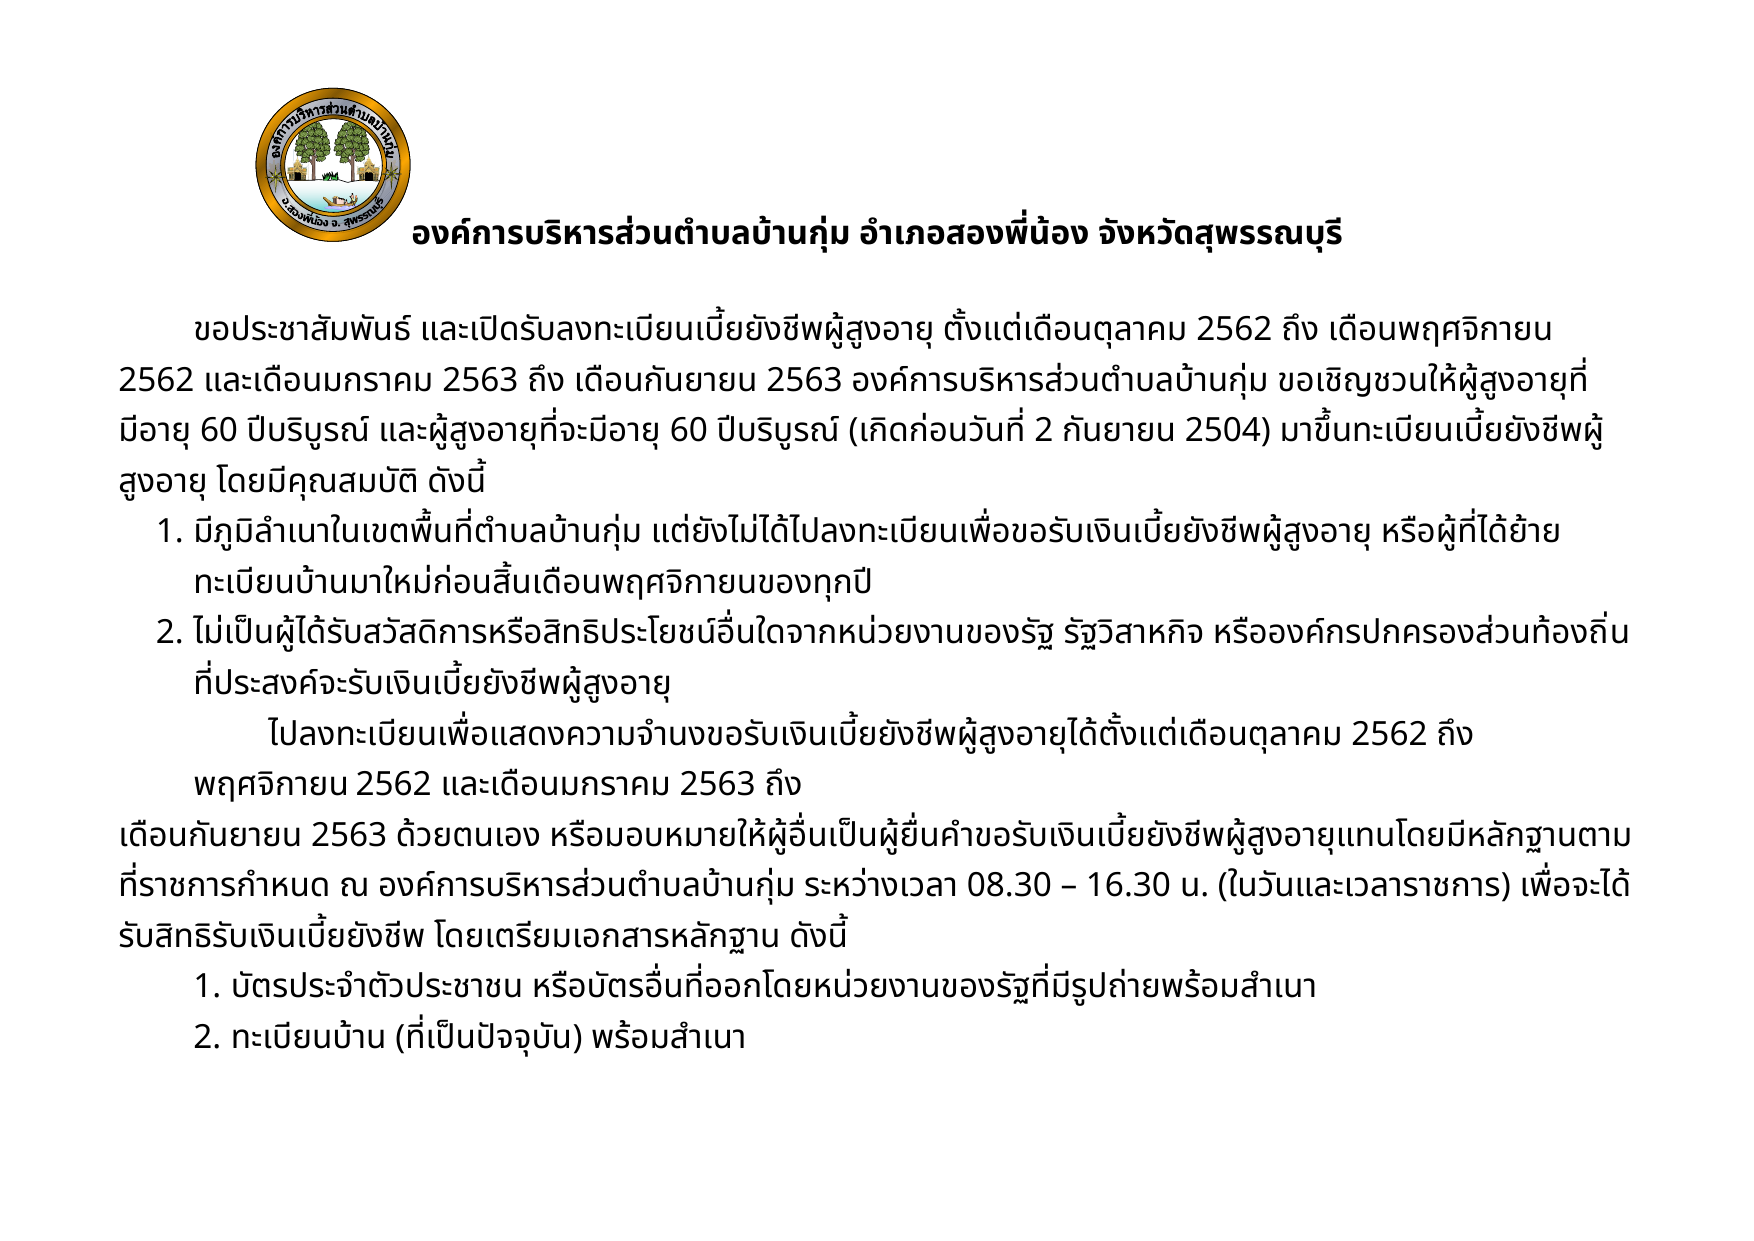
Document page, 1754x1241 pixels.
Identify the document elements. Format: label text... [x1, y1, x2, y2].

list บัตรประจำตัวประชาชน หรือบัตรอื่นที่ออกโดยหน่วยงานของรัฐที่มีรูปถ่ายพร้อมสำเนา [193, 962, 1636, 1013]
text เดือนกันยายน 2563 ด้วยตนเอง หรือมอบหมายให้ผู้อื่นเป็นผู้ยื่นคำขอรับเงินเบี้ยยังชีพผู้สูงอายุแทนโดยมีหลักฐานตามที่ราชการกำหนด ณ องค์การบริหารส่วนตำบลบ้านกุ่ม ระหว่างเวลา 08.30 – 16.30 น. (ในวันและเวลาราชการ) เพื่อจะได้รับสิทธิรับเงินเบี้ยยังชีพ โดยเตรียมเอกสารหลักฐาน ดังนี้ [118, 811, 1636, 962]
list ทะเบียนบ้าน (ที่เป็นปัจจุบัน) พร้อมสำเนา [193, 1013, 1636, 1063]
list ไม่เป็นผู้ได้รับสวัสดิการหรือสิทธิประโยชน์อื่นใดจากหน่วยงานของรัฐ รัฐวิสาหกิจ หรือองค์กรปกครองส่วนท้องถิ่น ที่ประสงค์จะรับเงินเบี้ยยังชีพผู้สูงอายุ [156, 608, 1636, 709]
text ขอประชาสัมพันธ์ และเปิดรับลงทะเบียนเบี้ยยังชีพผู้สูงอายุ ตั้งแต่เดือนตุลาคม 2562 ถึง เดือนพฤศจิกายน 2562 และเดือนมกราคม 2563 ถึง เดือนกันยายน 2563 องค์การบริหารส่วนตำบลบ้านกุ่ม ขอเชิญชวนให้ผู้สูงอายุที่มีอายุ 60 ปีบริบูรณ์ และผู้สูงอายุที่จะมีอายุ 60 ปีบริบูรณ์ (เกิดก่อนวันที่ 2 กันยายน 2504) มาขึ้นทะเบียนเบี้ยยังชีพผู้สูงอายุ โดยมีคุณสมบัติ ดังนี้ [118, 305, 1636, 507]
list มีภูมิลำเนาในเขตพื้นที่ตำบลบ้านกุ่ม แต่ยังไม่ได้ไปลงทะเบียนเพื่อขอรับเงินเบี้ยยังชีพผู้สูงอายุ หรือผู้ที่ได้ย้ายทะเบียนบ้านมาใหม่ก่อนสิ้นเดือนพฤศจิกายนของทุกปี [156, 507, 1636, 608]
text องค์การบริหารส่วนตำบลบ้านกุ่ม อำเภอสองพี่น้อง จังหวัดสุพรรณบุรี [118, 209, 1636, 259]
text ไปลงทะเบียนเพื่อแสดงความจำนงขอรับเงินเบี้ยยังชีพผู้สูงอายุได้ตั้งแต่เดือนตุลาคม 2562 ถึง พฤศจิกายน2562 และเดือนมกราคม 2563 ถึง [193, 709, 1636, 811]
